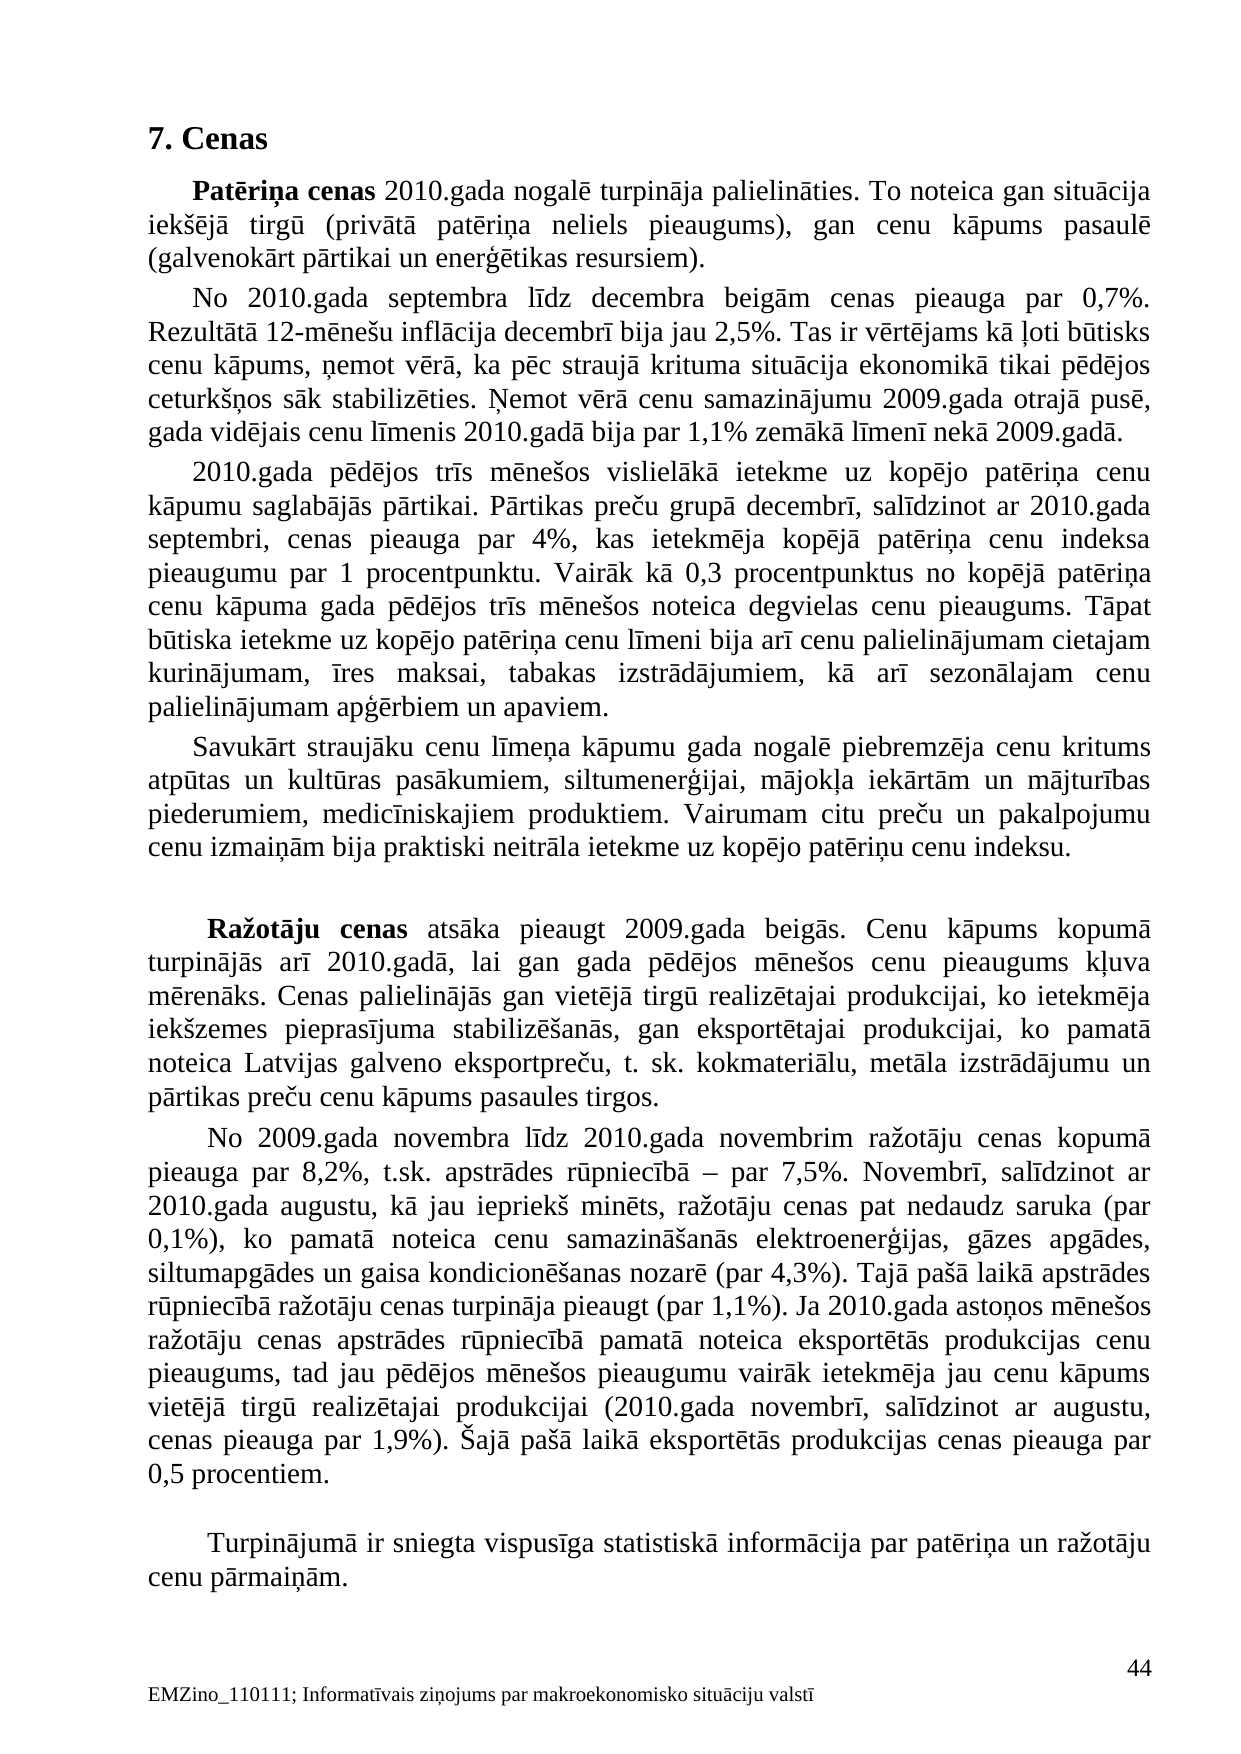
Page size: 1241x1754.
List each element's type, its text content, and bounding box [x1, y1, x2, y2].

text No 2010.gada septembra līdz decembra beigām cenas pieauga par 0,7%. Rezultātā 12-mēnešu inflācija decembrī bija jau 2,5%. Tas ir vērtējams kā ļoti būtisks cenu kāpums, ņemot vērā, ka pēc straujā krituma situācija ekonomikā tikai pēdējos ceturkšņos sāk stabilizēties. Ņemot vērā cenu samazinājumu 2009.gada otrajā pusē, gada vidējais cenu līmenis 2010.gadā bija par 1,1% zemākā līmenī nekā 2009.gadā. [148, 280, 1152, 448]
text Ražotāju cenas atsāka pieaugt 2009.gada beigās. Cenu kāpums kopumā turpinājās arī 2010.gadā, lai gan gada pēdējos mēnešos cenu pieaugums kļuva mērenāks. Cenas palielinājās gan vietējā tirgū realizētajai produkcijai, ko ietekmēja iekšzemes pieprasījuma stabilizēšanās, gan eksportētajai produkcijai, ko pamatā noteica Latvijas galveno eksportpreču, t. sk. kokmateriālu, metāla izstrādājumu un pārtikas preču cenu kāpums pasaules tirgos. [148, 911, 1152, 1112]
text Patēriņa cenas 2010.gada nogalē turpināja palielināties. To noteica gan situācija iekšējā tirgū (privātā patēriņa neliels pieaugums), gan cenu kāpums pasaulē (galvenokārt pārtikai un enerģētikas resursiem). [148, 173, 1152, 274]
text 2010.gada pēdējos trīs mēnešos vislielākā ietekme uz kopējo patēriņa cenu kāpumu saglabājās pārtikai. Pārtikas preču grupā decembrī, salīdzinot ar 2010.gada septembri, cenas pieauga par 4%, kas ietekmēja kopējā patēriņa cenu indeksa pieaugumu par 1 procentpunktu. Vairāk kā 0,3 procentpunktus no kopējā patēriņa cenu kāpuma gada pēdējos trīs mēnešos noteica degvielas cenu pieaugums. Tāpat būtiska ietekme uz kopējo patēriņa cenu līmeni bija arī cenu palielinājumam cietajam kurinājumam, īres maksai, tabakas izstrādājumiem, kā arī sezonālajam cenu palielinājumam apģērbiem un apaviem. [148, 454, 1152, 722]
text No 2009.gada novembra līdz 2010.gada novembrim ražotāju cenas kopumā pieauga par 8,2%, t.sk. apstrādes rūpniecībā – par 7,5%. Novembrī, salīdzinot ar 2010.gada augustu, kā jau iepriekš minēts, ražotāju cenas pat nedaudz saruka (par 0,1%), ko pamatā noteica cenu samazināšanās elektroenerģijas, gāzes apgādes, siltumapgādes un gaisa kondicionēšanas nozarē (par 4,3%). Tajā pašā laikā apstrādes rūpniecībā ražotāju cenas turpināja pieaugt (par 1,1%). Ja 2010.gada astoņos mēnešos ražotāju cenas apstrādes rūpniecībā pamatā noteica eksportētās produkcijas cenu pieaugums, tad jau pēdējos mēnešos pieaugumu vairāk ietekmēja jau cenu kāpums vietējā tirgū realizētajai produkcijai (2010.gada novembrī, salīdzinot ar augustu, cenas pieauga par 1,9%). Šajā pašā laikā eksportētās produkcijas cenas pieauga par 0,5 procentiem. [148, 1121, 1152, 1489]
text Savukārt straujāku cenu līmeņa kāpumu gada nogalē piebremzēja cenu kritums atpūtas un kultūras pasākumiem, siltumenerģijai, mājokļa iekārtām un mājturības piederumiem, medicīniskajiem produktiem. Vairumam citu preču un pakalpojumu cenu izmaiņām bija praktiski neitrāla ietekme uz kopējo patēriņu cenu indeksu. [148, 729, 1152, 863]
text Turpinājumā ir sniegta vispusīga statistiskā informācija par patēriņa un ražotāju cenu pārmaiņām. [148, 1525, 1152, 1592]
subtitle 7. Cenas [148, 118, 1152, 156]
